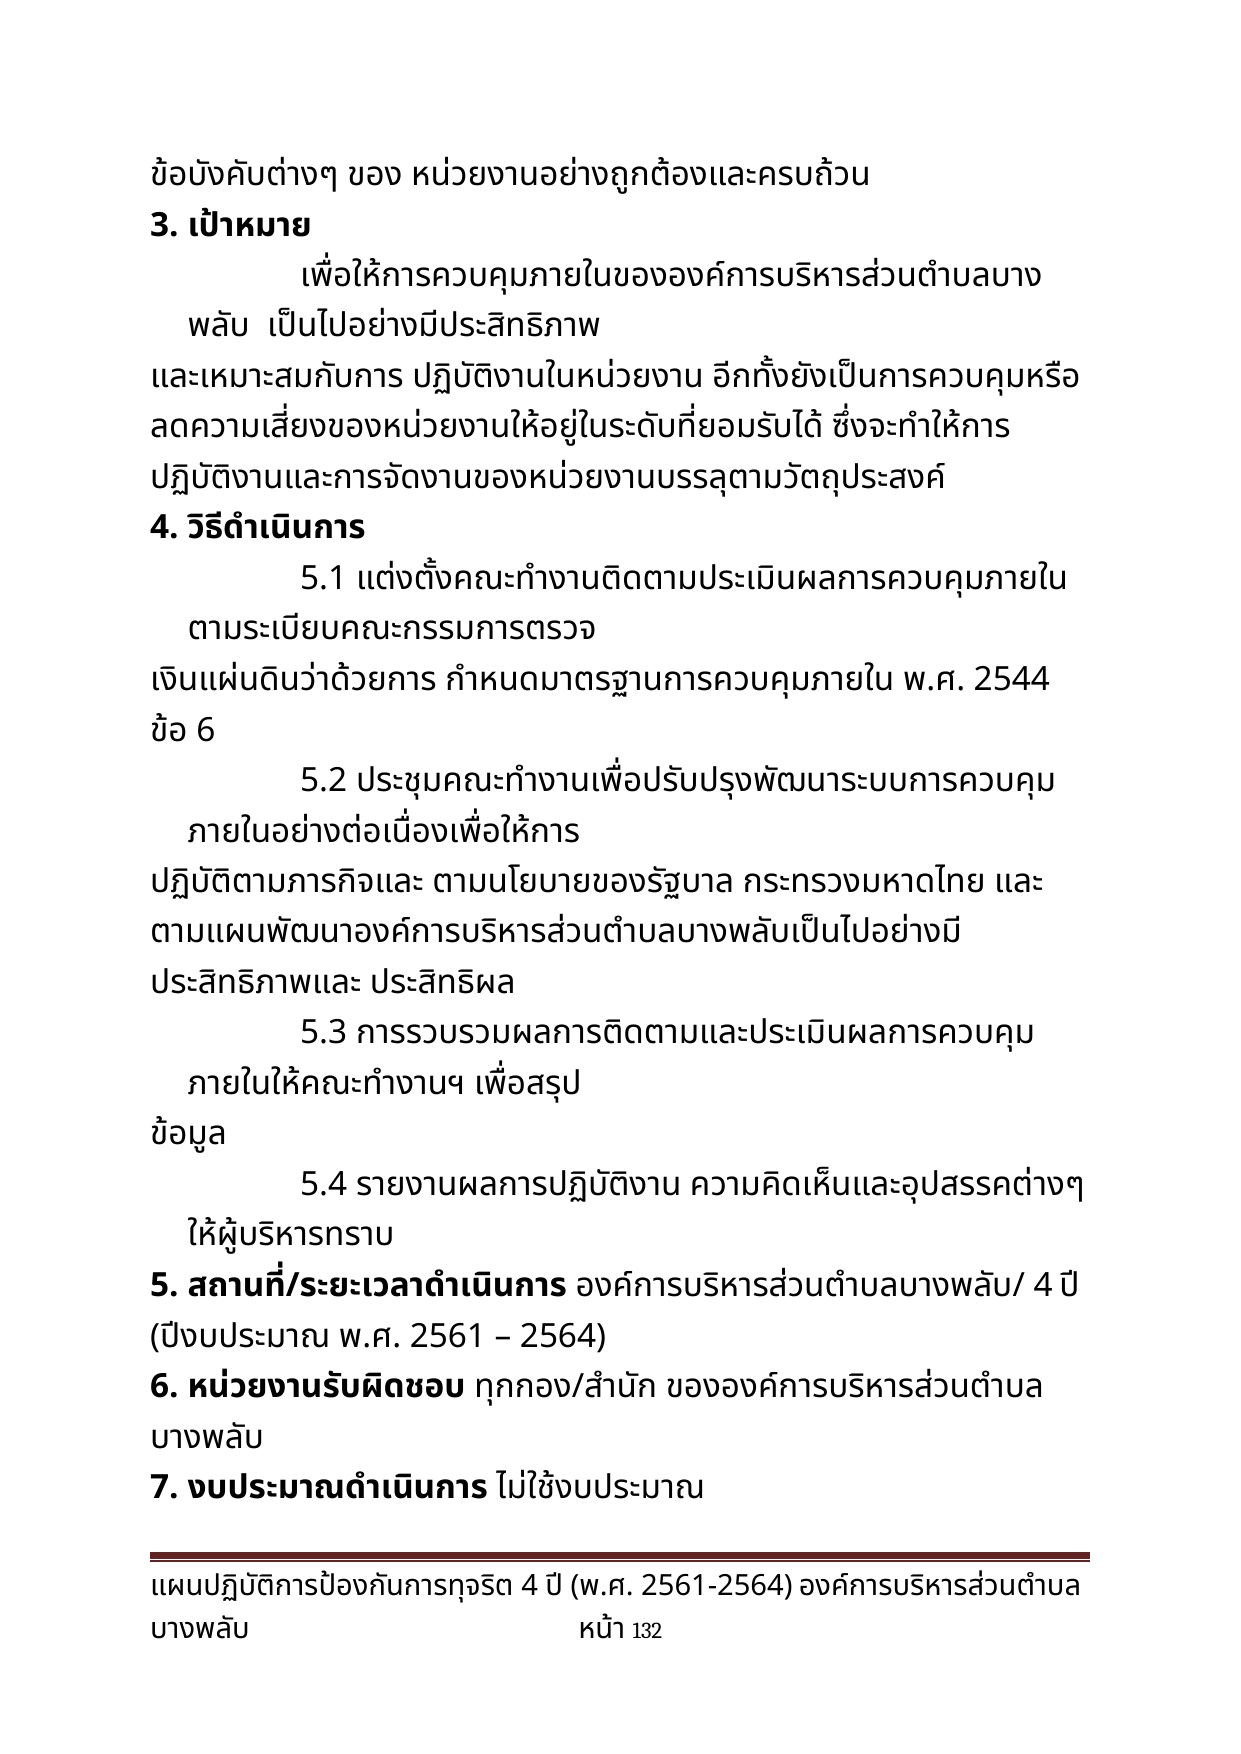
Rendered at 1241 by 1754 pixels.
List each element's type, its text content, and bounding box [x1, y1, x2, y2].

text 7. งบประมาณดําเนินการ ไม่ใช้งบประมาณ [150, 1463, 1090, 1514]
text 5.3 การรวบรวมผลการติดตามและประเมินผลการควบคุมภายในให้คณะทํางานฯ เพื่อสรุป [187, 1008, 1090, 1109]
text เพื่อให้การควบคุมภายในขององค์การบริหารส่วนตำบลบางพลับ เป็นไปอย่างมีประสิทธิภาพ [187, 251, 1090, 352]
text เงินแผ่นดินว่าด้วยการ กําหนดมาตรฐานการควบคุมภายใน พ.ศ. 2544 ข้อ 6 [150, 655, 1090, 756]
text 4. วิธีดําเนินการ [150, 503, 1090, 554]
text และเหมาะสมกับการ ปฏิบัติงานในหน่วยงาน อีกทั้งยังเป็นการควบคุมหรือลดความเสี่ยงของหน่วยงานให้อยู่ในระดับที่ยอมรับได้ ซึ่งจะทําให้การ ปฏิบัติงานและการจัดงานของหน่วยงานบรรลุตามวัตถุประสงค์ [150, 352, 1090, 503]
text ข้อมูล [150, 1109, 1090, 1160]
text ข้อบังคับต่างๆ ของ หน่วยงานอย่างถูกต้องและครบถ้วน [150, 150, 1090, 200]
text 5.1 แต่งตั้งคณะทํางานติดตามประเมินผลการควบคุมภายในตามระเบียบคณะกรรมการตรวจ [187, 554, 1090, 655]
text ปฏิบัติตามภารกิจและ ตามนโยบายของรัฐบาล กระทรวงมหาดไทย และตามแผนพัฒนาองค์การบริหารส่วนตำบลบางพลับเป็นไปอย่างมีประสิทธิภาพและ ประสิทธิผล [150, 857, 1090, 1008]
text 5.2 ประชุมคณะทํางานเพื่อปรับปรุงพัฒนาระบบการควบคุมภายในอย่างต่อเนื่องเพื่อให้การ [187, 756, 1090, 857]
text 6. หน่วยงานรับผิดชอบ ทุกกอง/สํานัก ขององค์การบริหารส่วนตำบลบางพลับ [150, 1362, 1090, 1463]
text 5. สถานที่/ระยะเวลาดําเนินการ องค์การบริหารส่วนตำบลบางพลับ/ 4ปี (ปีงบประมาณ พ.ศ. 2561 – 2564) [150, 1261, 1090, 1362]
text 5.4 รายงานผลการปฏิบัติงาน ความคิดเห็นและอุปสรรคต่างๆ ให้ผู้บริหารทราบ [187, 1160, 1090, 1261]
text 3. เป้าหมาย [150, 200, 1090, 251]
